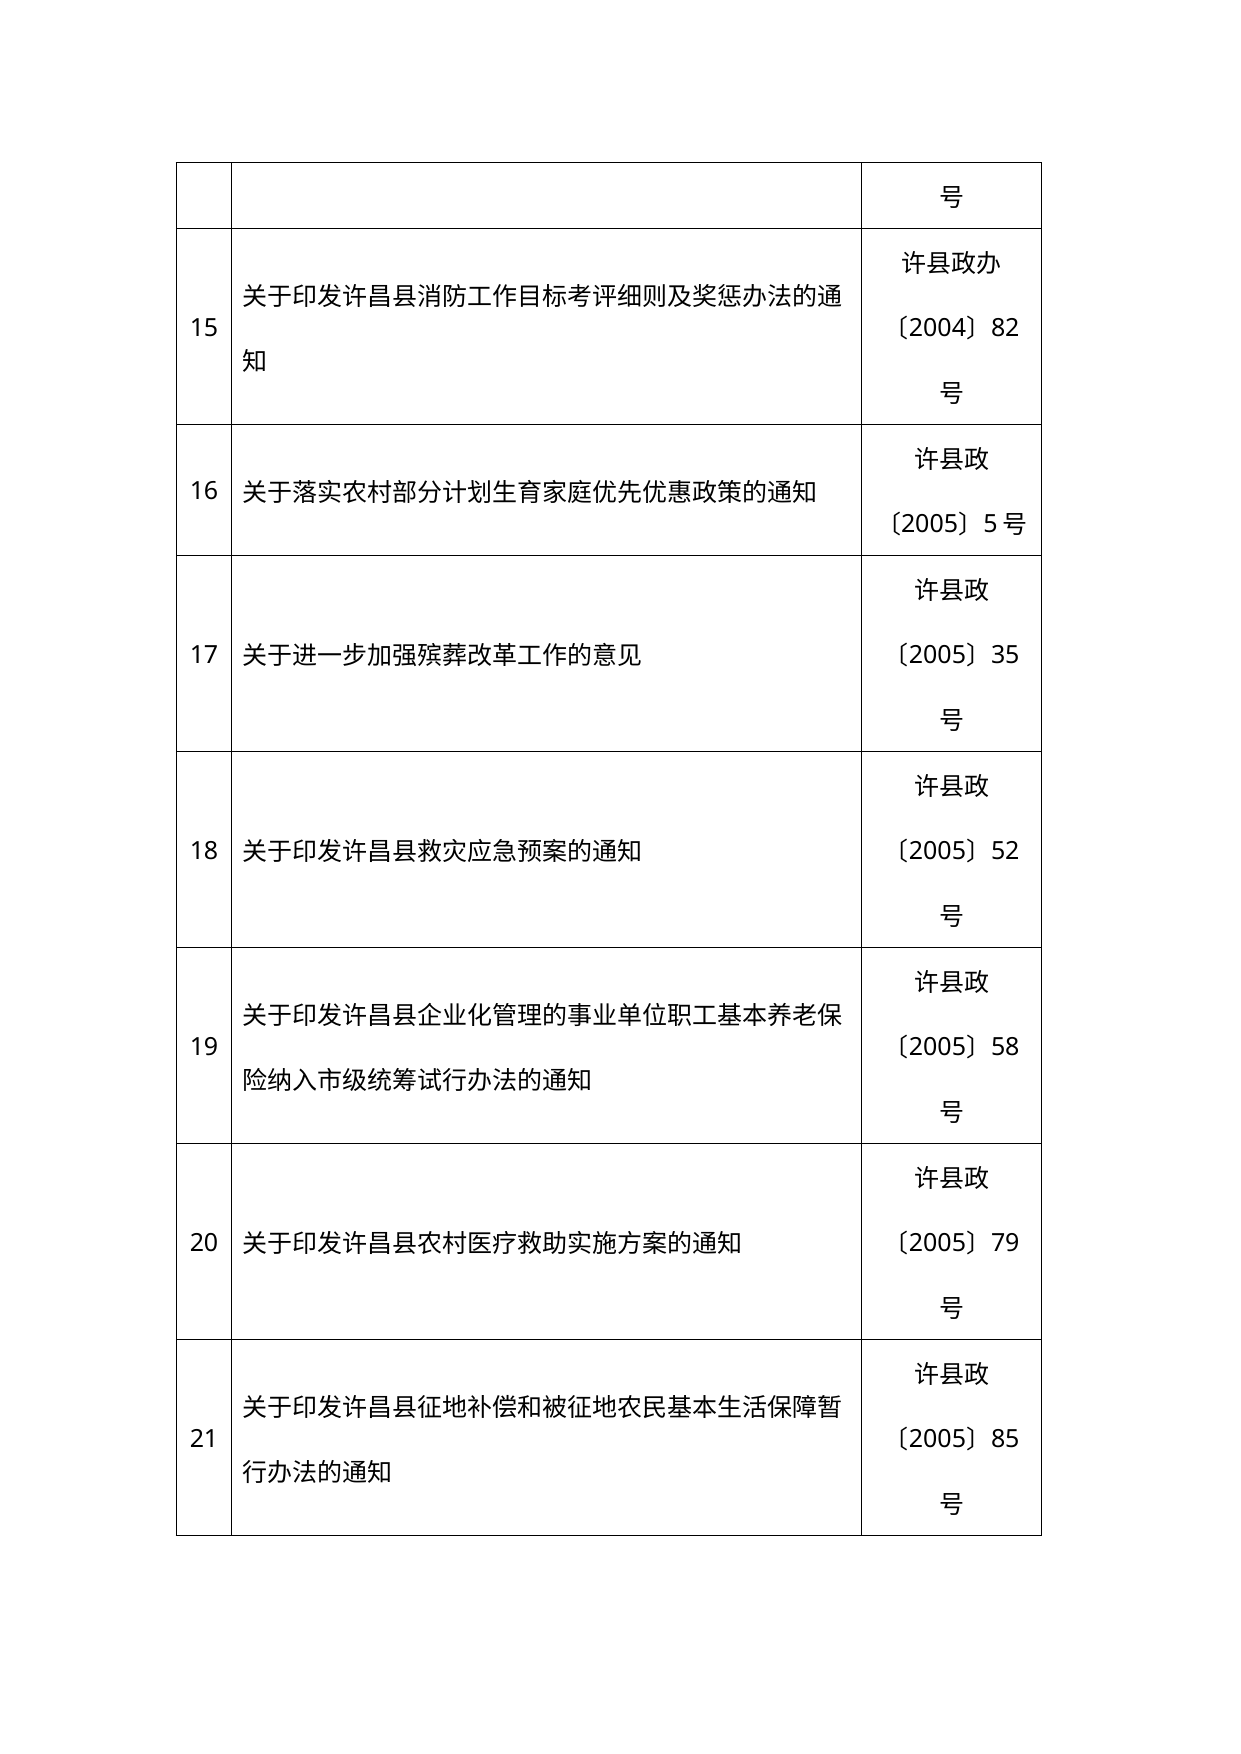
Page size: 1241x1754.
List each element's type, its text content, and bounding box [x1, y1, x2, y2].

table_cell 20 [177, 1144, 231, 1339]
table_cell 许县政〔2005〕85号 [862, 1340, 1041, 1535]
table_cell 21 [177, 1340, 231, 1535]
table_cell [232, 163, 861, 228]
table_cell 17 [177, 556, 231, 751]
table_cell 关于印发许昌县救灾应急预案的通知 [232, 752, 861, 947]
table_cell 许县政办〔2004〕82号 [862, 229, 1041, 424]
table_cell 许县政〔2005〕52号 [862, 752, 1041, 947]
table_cell 许县政〔2005〕58号 [862, 948, 1041, 1143]
table_cell 19 [177, 948, 231, 1143]
table_cell 关于印发许昌县农村医疗救助实施方案的通知 [232, 1144, 861, 1339]
table_cell 许县政〔2005〕5号 [862, 425, 1041, 555]
table_cell 关于印发许昌县征地补偿和被征地农民基本生活保障暂行办法的通知 [232, 1340, 861, 1535]
table_cell 关于印发许昌县企业化管理的事业单位职工基本养老保险纳入市级统筹试行办法的通知 [232, 948, 861, 1143]
table_cell 许县政办〔2004〕61号 [862, 163, 1041, 228]
table_cell 18 [177, 752, 231, 947]
table_cell 许县政〔2005〕35号 [862, 556, 1041, 751]
table_cell 15 [177, 229, 231, 424]
table_cell 16 [177, 425, 231, 555]
table_cell 许县政〔2005〕79号 [862, 1144, 1041, 1339]
table_cell 14 [177, 163, 231, 228]
table_cell 关于进一步加强殡葬改革工作的意见 [232, 556, 861, 751]
table_cell 关于落实农村部分计划生育家庭优先优惠政策的通知 [232, 425, 861, 555]
table_cell 关于印发许昌县消防工作目标考评细则及奖惩办法的通知 [232, 229, 861, 424]
